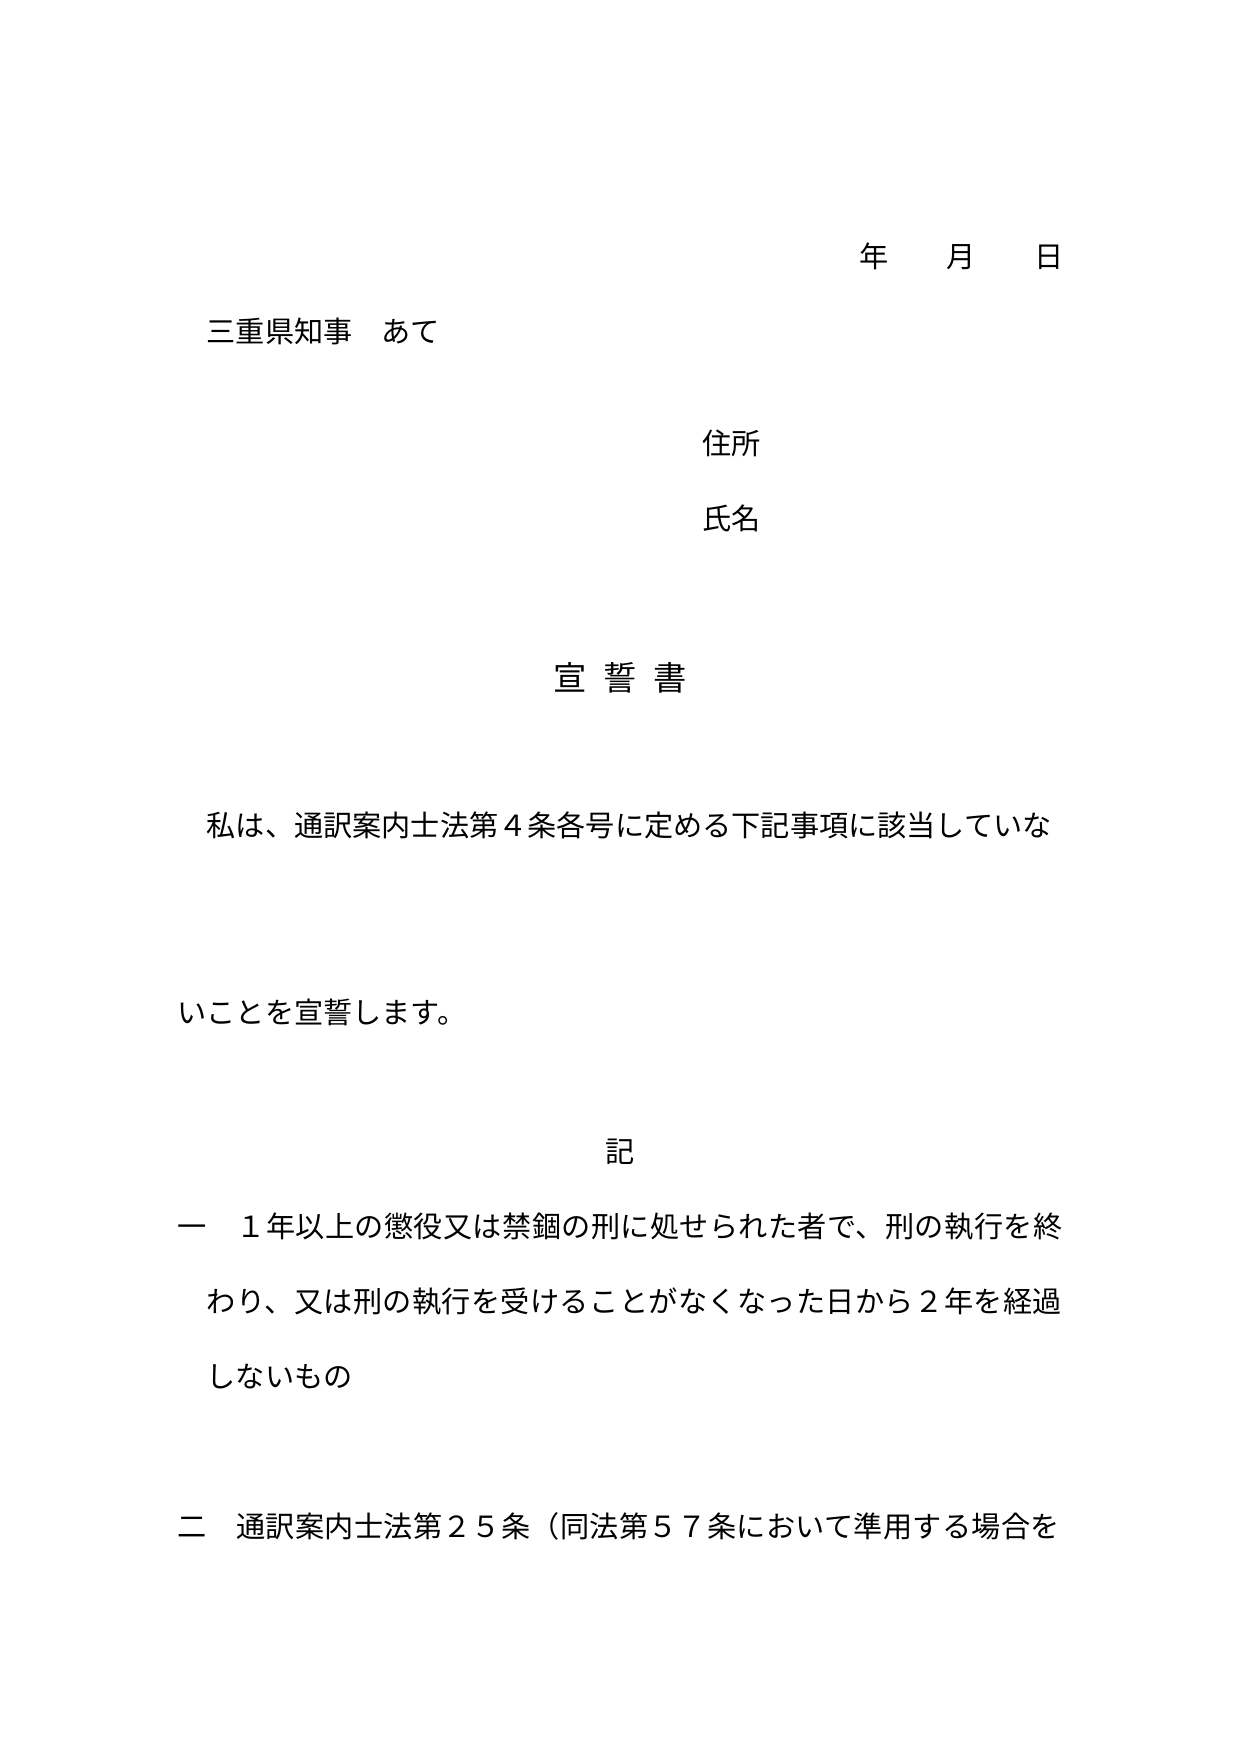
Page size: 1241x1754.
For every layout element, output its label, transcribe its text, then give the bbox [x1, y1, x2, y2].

text 一 １年以上の懲役又は禁錮の刑に処せられた者で、刑の執行を終わり、又は刑の執行を受けることがなくなった日から２年を経過しないもの [177, 1187, 1063, 1412]
text 宣誓書 [177, 639, 1063, 714]
text 年 月 日 [177, 217, 1063, 292]
text 私は、通訳案内士法第４条各号に定める下記事項に該当していないことを宣誓します。 [177, 786, 1063, 1049]
subtitle 記 [177, 1112, 1063, 1187]
text 氏名 [177, 479, 1063, 554]
text 三重県知事 あて [177, 292, 1063, 367]
text 住所 [177, 404, 1063, 479]
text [177, 1487, 1063, 1562]
